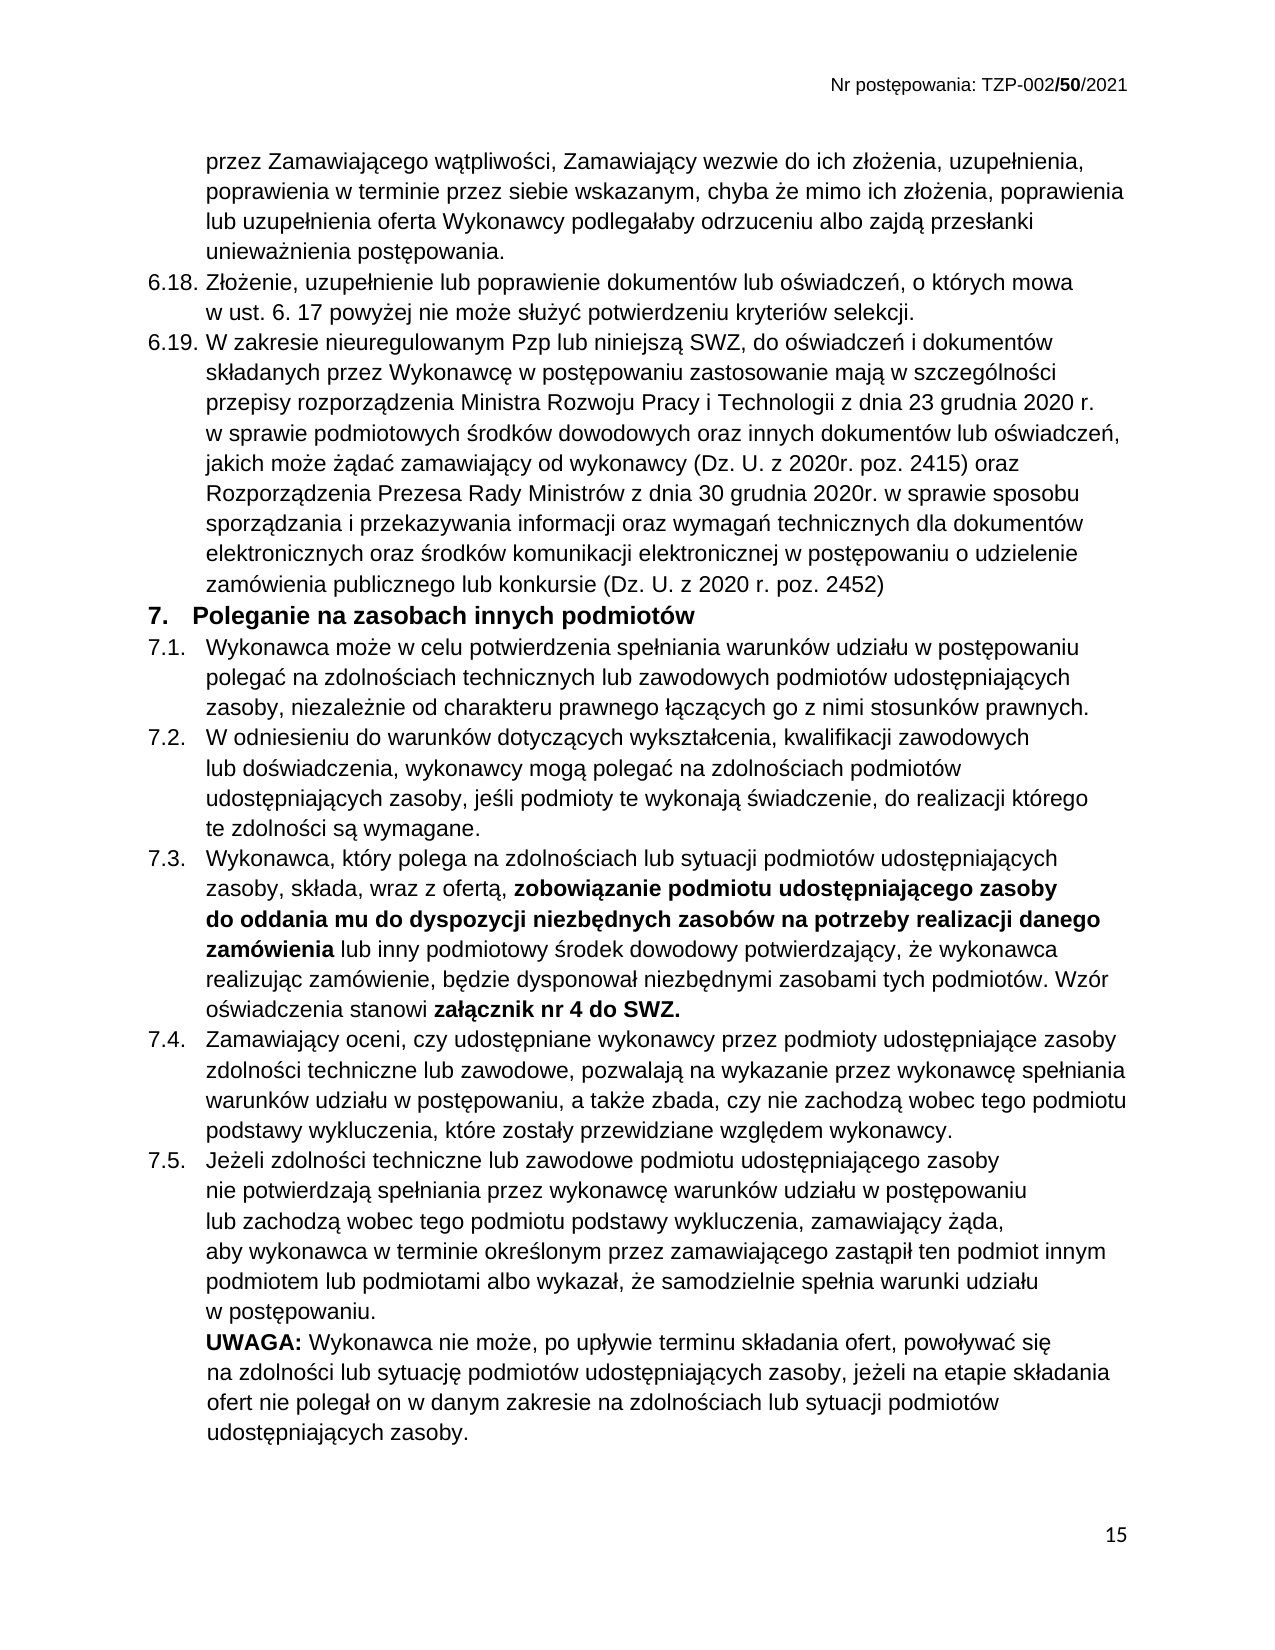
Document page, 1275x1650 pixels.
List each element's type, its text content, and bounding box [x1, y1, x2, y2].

list W odniesieniu do warunków dotyczących wykształcenia, kwalifikacji zawodowych lub doświadczenia, wykonawcy mogą polegać na zdolnościach podmiotów udostępniających zasoby, jeśli podmioty te wykonają świadczenie, do realizacji którego te zdolności są wymagane. [148, 724, 1127, 841]
list W zakresie nieuregulowanym Pzp lub niniejszą SWZ, do oświadczeń i dokumentów składanych przez Wykonawcę w postępowaniu zastosowanie mają w szczególności przepisy rozporządzenia Ministra Rozwoju Pracy i Technologii z dnia 23 grudnia 2020 r. w sprawie podmiotowych środków dowodowych oraz innych dokumentów lub oświadczeń, jakich może żądać zamawiający od wykonawcy (Dz. U. z 2020r. poz. 2415) oraz Rozporządzenia Prezesa Rady Ministrów z dnia 30 grudnia 2020r. w sprawie sposobu sporządzania i przekazywania informacji oraz wymagań technicznych dla dokumentów elektronicznych oraz środków komunikacji elektronicznej w postępowaniu o udzielenie zamówienia publicznego lub konkursie (Dz. U. z 2020 r. poz. 2452) [148, 329, 1127, 597]
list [148, 148, 1127, 264]
list Zamawiający oceni, czy udostępniane wykonawcy przez podmioty udostępniające zasoby zdolności techniczne lub zawodowe, pozwalają na wykazanie przez wykonawcę spełniania warunków udziału w postępowaniu, a także zbada, czy nie zachodzą wobec tego podmiotu podstawy wykluczenia, które zostały przewidziane względem wykonawcy. [148, 1026, 1127, 1143]
list Wykonawca może w celu potwierdzenia spełniania warunków udziału w postępowaniu polegać na zdolnościach technicznych lub zawodowych podmiotów udostępniających zasoby, niezależnie od charakteru prawnego łączących go z nimi stosunków prawnych. [148, 634, 1127, 721]
list Złożenie, uzupełnienie lub poprawienie dokumentów lub oświadczeń, o których mowa w ust. 6. 17 powyżej nie może służyć potwierdzeniu kryteriów selekcji. [148, 268, 1127, 325]
list Jeżeli zdolności techniczne lub zawodowe podmiotu udostępniającego zasoby nie potwierdzają spełniania przez wykonawcę warunków udziału w postępowaniu lub zachodzą wobec tego podmiotu podstawy wykluczenia, zamawiający żąda, aby wykonawca w terminie określonym przez zamawiającego zastąpił ten podmiot innym podmiotem lub podmiotami albo wykazał, że samodzielnie spełnia warunki udziału w postępowaniu. [148, 1147, 1127, 1325]
list Wykonawca, który polega na zdolnościach lub sytuacji podmiotów udostępniających zasoby, składa, wraz z ofertą, zobowiązanie podmiotu udostępniającego zasoby do oddania mu do dyspozycji niezbędnych zasobów na potrzeby realizacji danego zamówienia lub inny podmiotowy środek dowodowy potwierdzający, że wykonawca realizując zamówienie, będzie dysponował niezbędnymi zasobami tych podmiotów. Wzór oświadczenia stanowi załącznik nr 4 do SWZ. [148, 845, 1127, 1023]
text UWAGA: Wykonawca nie może, po upływie terminu składania ofert, powoływać się na zdolności lub sytuację podmiotów udostępniających zasoby, jeżeli na etapie składania ofert nie polegał on w danym zakresie na zdolnościach lub sytuacji podmiotów udostępniających zasoby. [206, 1328, 1127, 1446]
list Poleganie na zasobach innych podmiotów [148, 601, 1127, 629]
